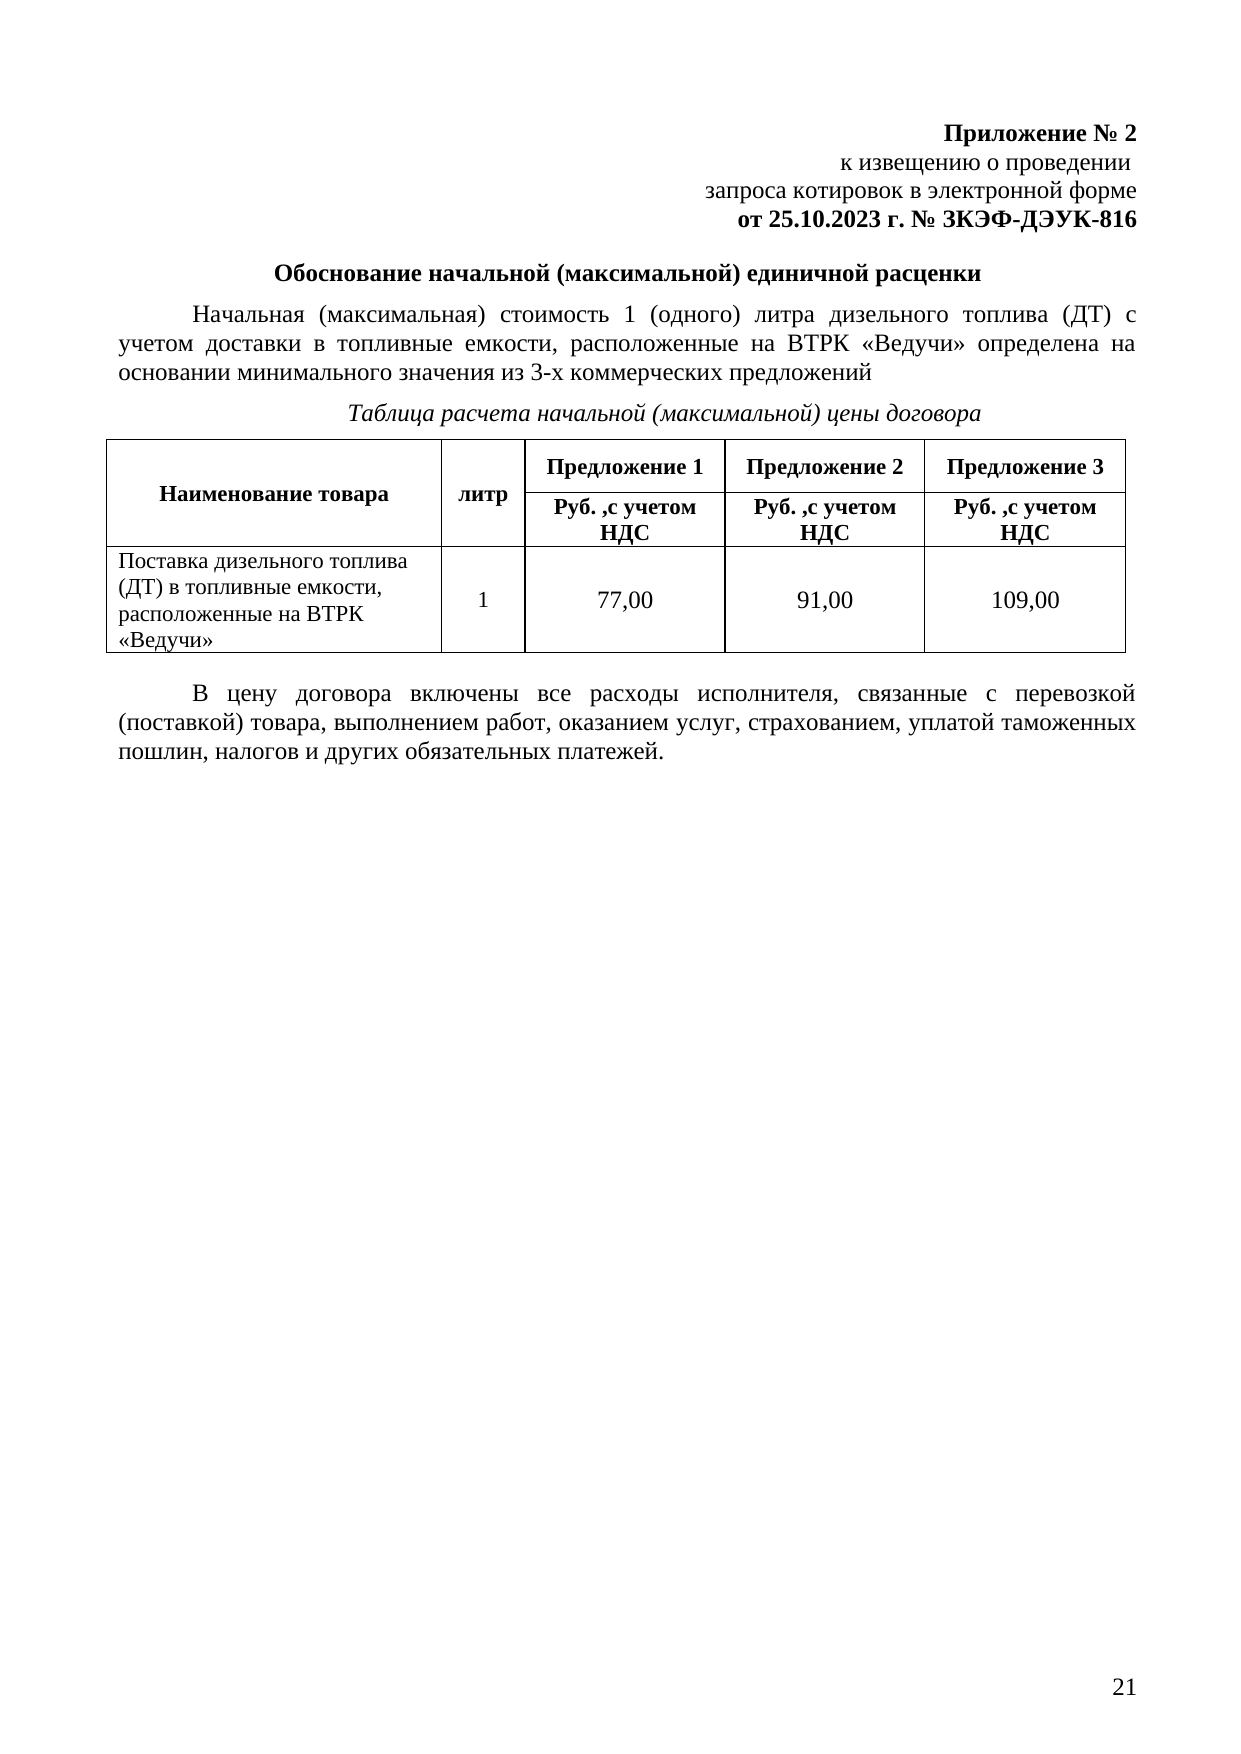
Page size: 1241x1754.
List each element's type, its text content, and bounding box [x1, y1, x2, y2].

table_header Предложение 1 [526, 440, 724, 492]
text Таблица расчета начальной (максимальной) цены договора [118, 398, 1137, 427]
table_cell 77,00 [526, 547, 724, 652]
text от 25.10.2023 г. № ЗКЭФ-ДЭУК-816 [118, 204, 1137, 233]
table_cell Поставка дизельного топлива (ДТ) в топливные емкости, расположенные на ВТРК «Ведучи» [107, 547, 441, 652]
text Обоснование начальной (максимальной) единичной расценки [118, 258, 1137, 287]
table_cell 1 [442, 547, 524, 652]
table_cell 91,00 [726, 547, 924, 652]
text Начальная (максимальная) стоимость 1 (одного) литра дизельного топлива (ДТ) с учетом доставки в топливные емкости, расположенные на ВТРК «Ведучи» определена на основании минимального значения из 3-х коммерческих предложений [118, 299, 1137, 386]
table_cell Руб. ,c учетом НДС [526, 493, 724, 546]
table_cell Руб. ,c учетом НДС [925, 493, 1125, 546]
text В цену договора включены все расходы исполнителя, связанные с перевозкой (поставкой) товара, выполнением работ, оказанием услуг, страхованием, уплатой таможенных пошлин, налогов и других обязательных платежей. [118, 678, 1137, 764]
table_header Предложение 2 [726, 440, 924, 492]
table_header литр [442, 440, 524, 546]
table_header Наименование товара [107, 440, 441, 546]
table_cell 109,00 [925, 547, 1125, 652]
table_header Предложение 3 [925, 440, 1125, 492]
text Приложение № 2 [118, 118, 1137, 147]
table_cell Руб. ,c учетом НДС [726, 493, 924, 546]
text к извещению о проведении запроса котировок в электронной форме [118, 147, 1137, 204]
